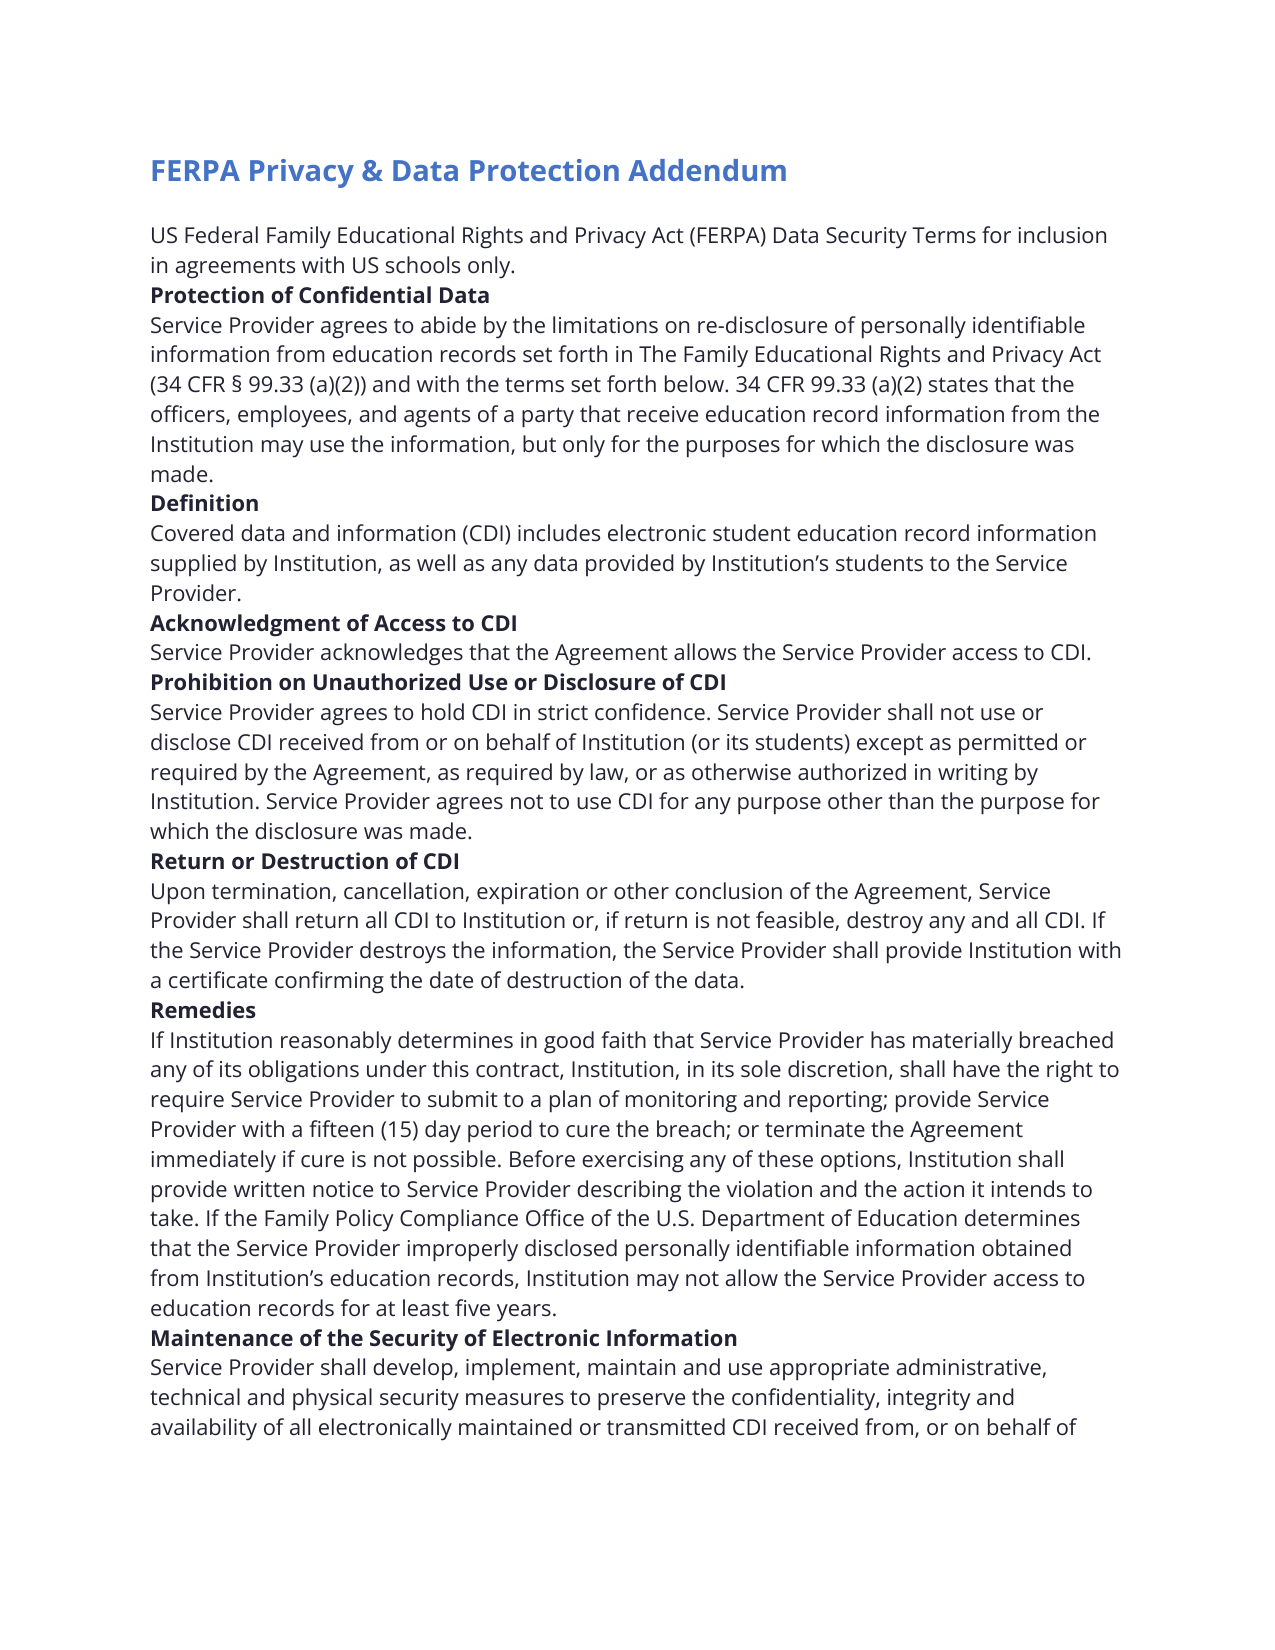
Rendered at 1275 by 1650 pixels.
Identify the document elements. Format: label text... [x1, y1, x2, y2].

text Acknowledgment of Access to CDI [150, 607, 1125, 637]
text If Institution reasonably determines in good faith that Service Provider has materially breached any of its obligations under this contract, Institution, in its sole discretion, shall have the right to require Service Provider to submit to a plan of monitoring and reporting; provide Service Provider with a fifteen (15) day period to cure the breach; or terminate the Agreement immediately if cure is not possible. Before exercising any of these options, Institution shall provide written notice to Service Provider describing the violation and the action it intends to take. If the Family Policy Compliance Office of the U.S. Department of Education determines that the Service Provider improperly disclosed personally identifiable information obtained from Institution’s education records, Institution may not allow the Service Provider access to education records for at least five years. [150, 1024, 1125, 1322]
text Service Provider agrees to hold CDI in strict confidence. Service Provider shall not use or disclose CDI received from or on behalf of Institution (or its students) except as permitted or required by the Agreement, as required by law, or as otherwise authorized in writing by Institution. Service Provider agrees not to use CDI for any purpose other than the purpose for which the disclosure was made. [150, 697, 1125, 846]
text Service Provider agrees to abide by the limitations on re-disclosure of personally identifiable information from education records set forth in The Family Educational Rights and Privacy Act (34 CFR § 99.33 (a)(2)) and with the terms set forth below. 34 CFR 99.33 (a)(2) states that the officers, employees, and agents of a party that receive education record information from the Institution may use the information, but only for the purposes for which the disclosure was made. [150, 309, 1125, 488]
text Prohibition on Unauthorized Use or Disclosure of CDI [150, 667, 1125, 697]
text Remedies [150, 995, 1125, 1024]
text Maintenance of the Security of Electronic Information [150, 1322, 1125, 1352]
text Service Provider acknowledges that the Agreement allows the Service Provider access to CDI. [150, 637, 1125, 667]
text Protection of Confidential Data [150, 280, 1125, 309]
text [150, 1352, 1125, 1464]
text US Federal Family Educational Rights and Privacy Act (FERPA) Data Security Terms for inclusion in agreements with US schools only. [150, 220, 1125, 280]
text Covered data and information (CDI) includes electronic student education record information supplied by Institution, as well as any data provided by Institution’s students to the Service Provider. [150, 518, 1125, 607]
subtitle FERPA Privacy & Data Protection Addendum [150, 150, 1125, 190]
text Definition [150, 488, 1125, 518]
text Upon termination, cancellation, expiration or other conclusion of the Agreement, Service Provider shall return all CDI to Institution or, if return is not feasible, destroy any and all CDI. If the Service Provider destroys the information, the Service Provider shall provide Institution with a certificate confirming the date of destruction of the data. [150, 876, 1125, 995]
text Return or Destruction of CDI [150, 846, 1125, 876]
